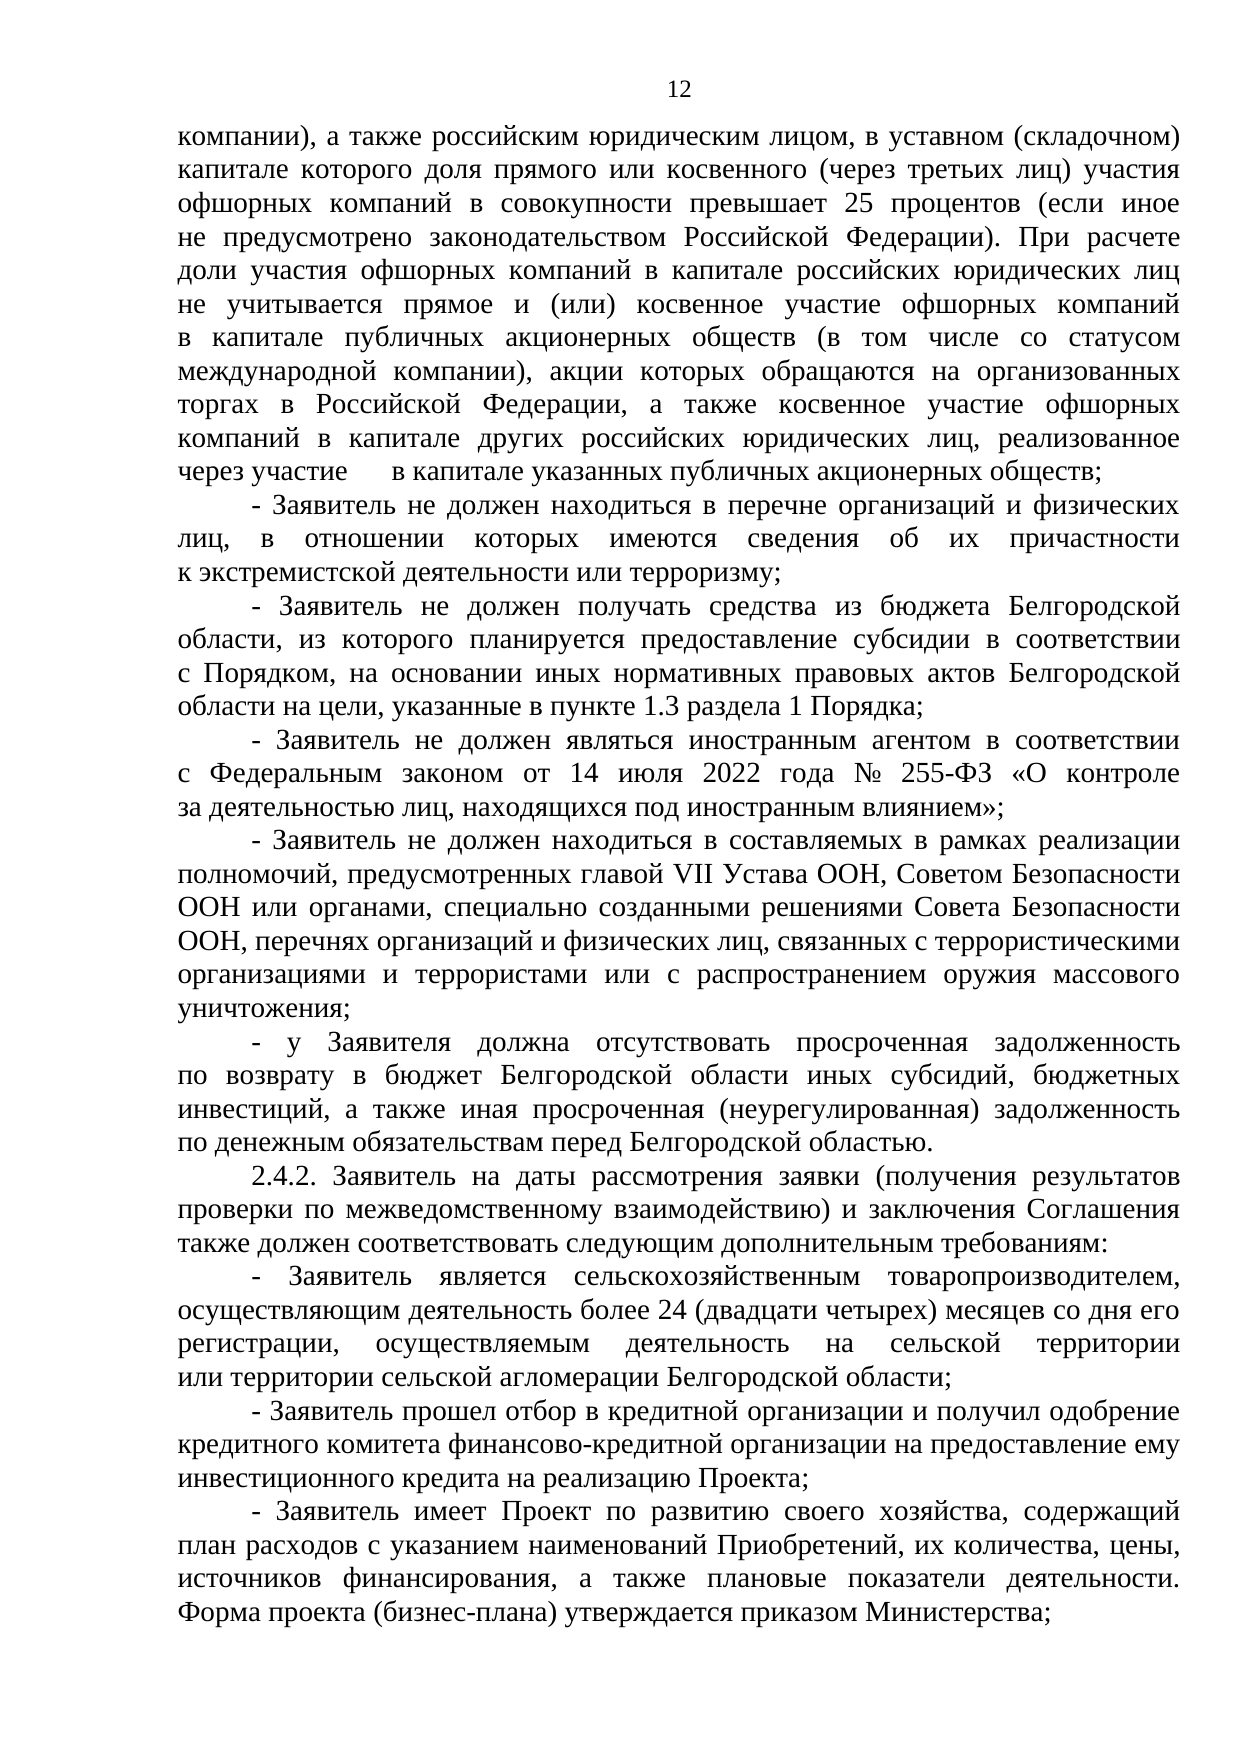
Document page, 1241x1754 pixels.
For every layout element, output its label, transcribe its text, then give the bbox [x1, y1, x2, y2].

text - Заявитель не должен находиться в перечне организаций и физических лиц, в отношении которых имеются сведения об их причастности к экстремистской деятельности или терроризму; [177, 487, 1181, 588]
text - Заявитель является сельскохозяйственным товаропроизводителем, осуществляющим деятельность более 24 (двадцати четырех) месяцев со дня его регистрации, осуществляемым деятельность на сельской территории или территории сельской агломерации Белгородской области; [177, 1258, 1181, 1393]
text - у Заявителя должна отсутствовать просроченная задолженность по возврату в бюджет Белгородской области иных субсидий, бюджетных инвестиций, а также иная просроченная (неурегулированная) задолженность по денежным обязательствам перед Белгородской областью. [177, 1024, 1181, 1158]
text - Заявитель не должен получать средства из бюджета Белгородской области, из которого планируется предоставление субсидии в соответствии с Порядком, на основании иных нормативных правовых актов Белгородской области на цели, указанные в пункте 1.3 раздела 1 Порядка; [177, 588, 1181, 722]
text - Заявитель не должен находиться в составляемых в рамках реализации полномочий, предусмотренных главой VII Устава ООН, Советом Безопасности ООН или органами, специально созданными решениями Совета Безопасности ООН, перечнях организаций и физических лиц, связанных с террористическими организациями и террористами или с распространением оружия массового уничтожения; [177, 822, 1181, 1024]
text - Заявитель имеет Проект по развитию своего хозяйства, содержащий план расходов с указанием наименований Приобретений, их количества, цены, источников финансирования, а также плановые показатели деятельности. Форма проекта (бизнес-плана) утверждается приказом Министерства; [177, 1493, 1181, 1627]
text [177, 118, 1181, 487]
text - Заявитель прошел отбор в кредитной организации и получил одобрение кредитного комитета финансово-кредитной организации на предоставление ему инвестиционного кредита на реализацию Проекта; [177, 1393, 1181, 1493]
text - Заявитель не должен являться иностранным агентом в соответствии с Федеральным законом от 14 июля 2022 года № 255-ФЗ «О контроле за деятельностью лиц, находящихся под иностранным влиянием»; [177, 722, 1181, 822]
text 2.4.2. Заявитель на даты рассмотрения заявки (получения результатов проверки по межведомственному взаимодействию) и заключения Соглашения также должен соответствовать следующим дополнительным требованиям: [177, 1158, 1181, 1258]
